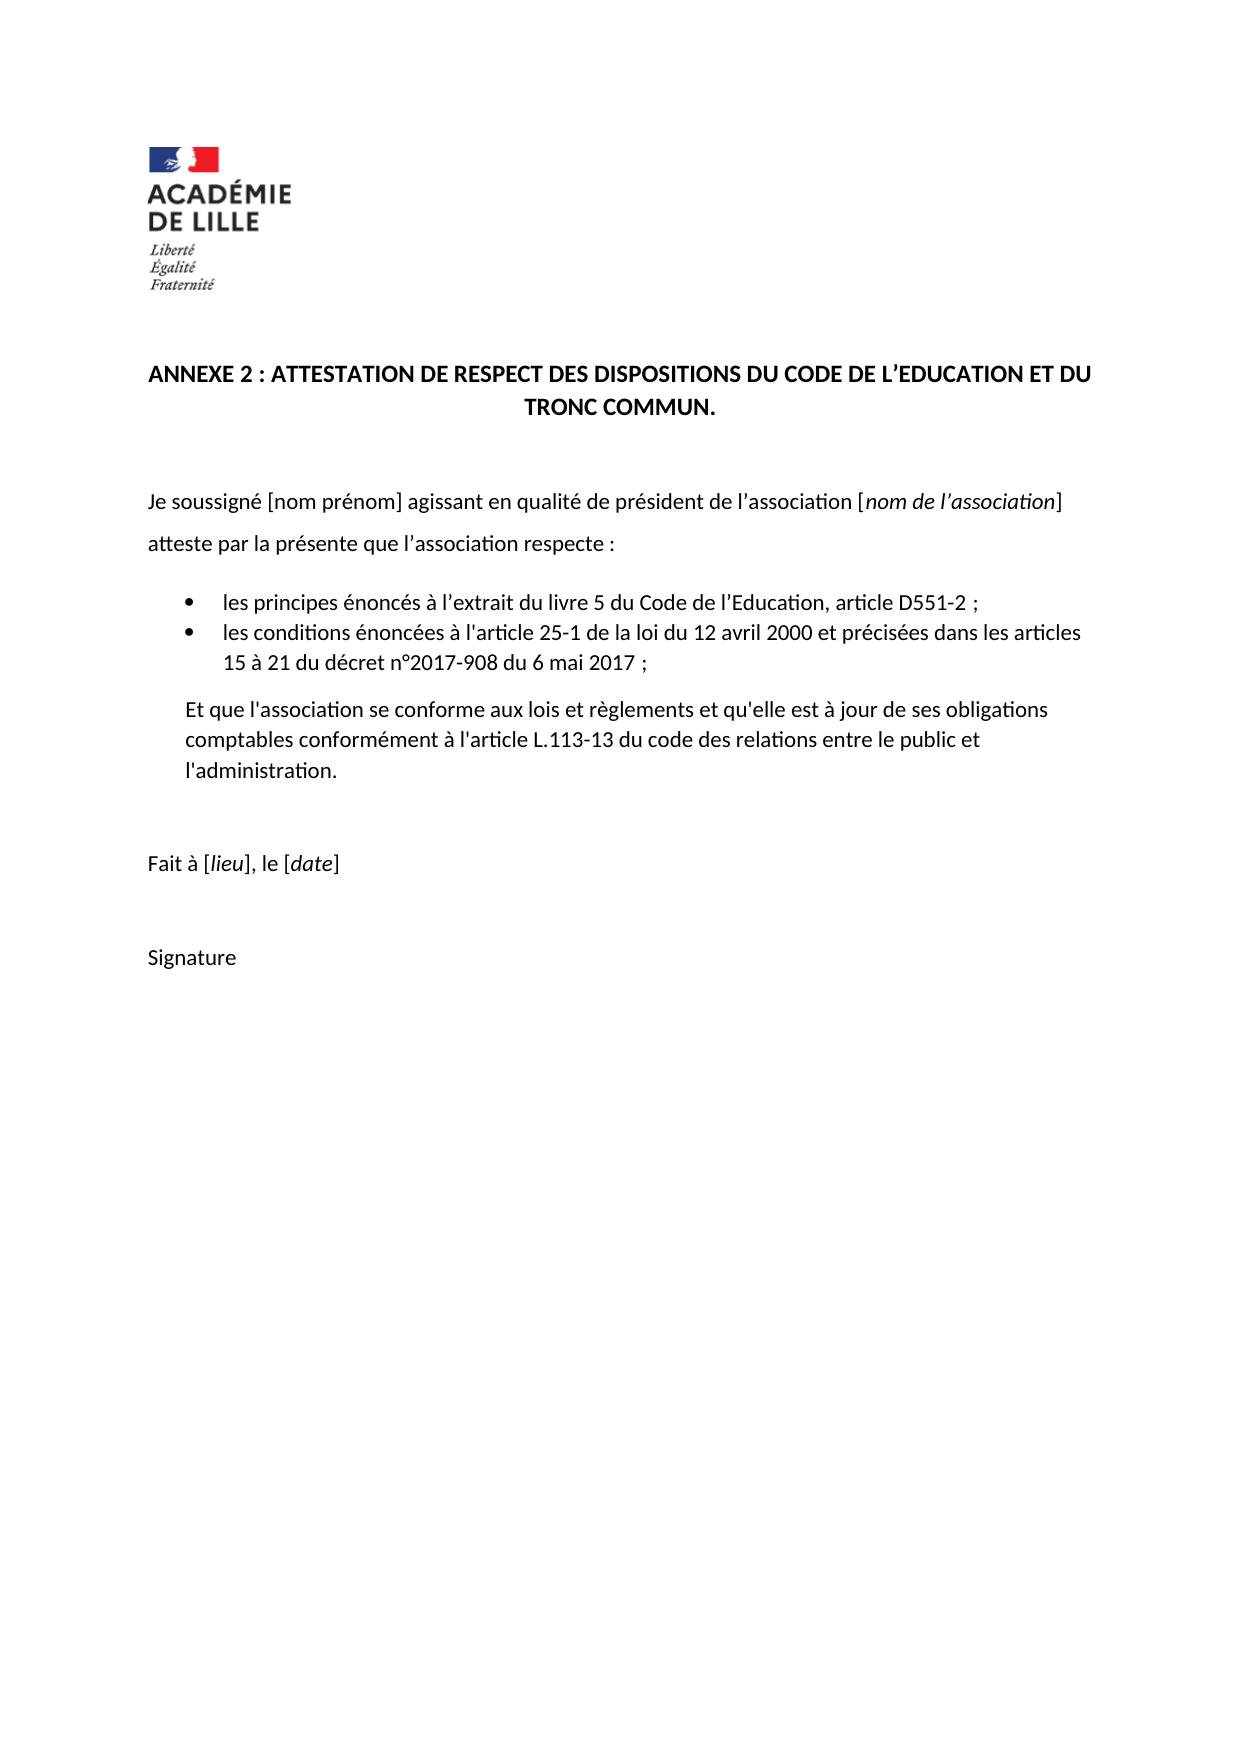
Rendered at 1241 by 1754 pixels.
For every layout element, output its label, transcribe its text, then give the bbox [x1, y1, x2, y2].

text Signature [148, 943, 1093, 971]
text Je soussigné [nom prénom] agissant en qualité de président de l’association [nom de l’association] atteste par la présente que l’association respecte : [148, 487, 1093, 557]
text Fait à [lieu], le [date] [148, 849, 1093, 877]
list les conditions énoncées à l'article 25-1 de la loi du 12 avril 2000 et précisées dans les articles 15 à 21 du décret n°2017-908 du 6 mai 2017 ; [185, 618, 1093, 676]
list les principes énoncés à l’extrait du livre 5 du Code de l’Education, article D551-2 ; [185, 588, 1093, 616]
picture [147, 147, 291, 290]
text Et que l'association se conforme aux lois et règlements et qu'elle est à jour de ses obligations comptables conformément à l'article L.113-13 du code des relations entre le public et l'administration. [185, 695, 1093, 784]
text ANNEXE 2 : ATTESTATION DE RESPECT DES DISPOSITIONS DU CODE DE L’EDUCATION ET DU TRONC COMMUN. [148, 358, 1093, 421]
